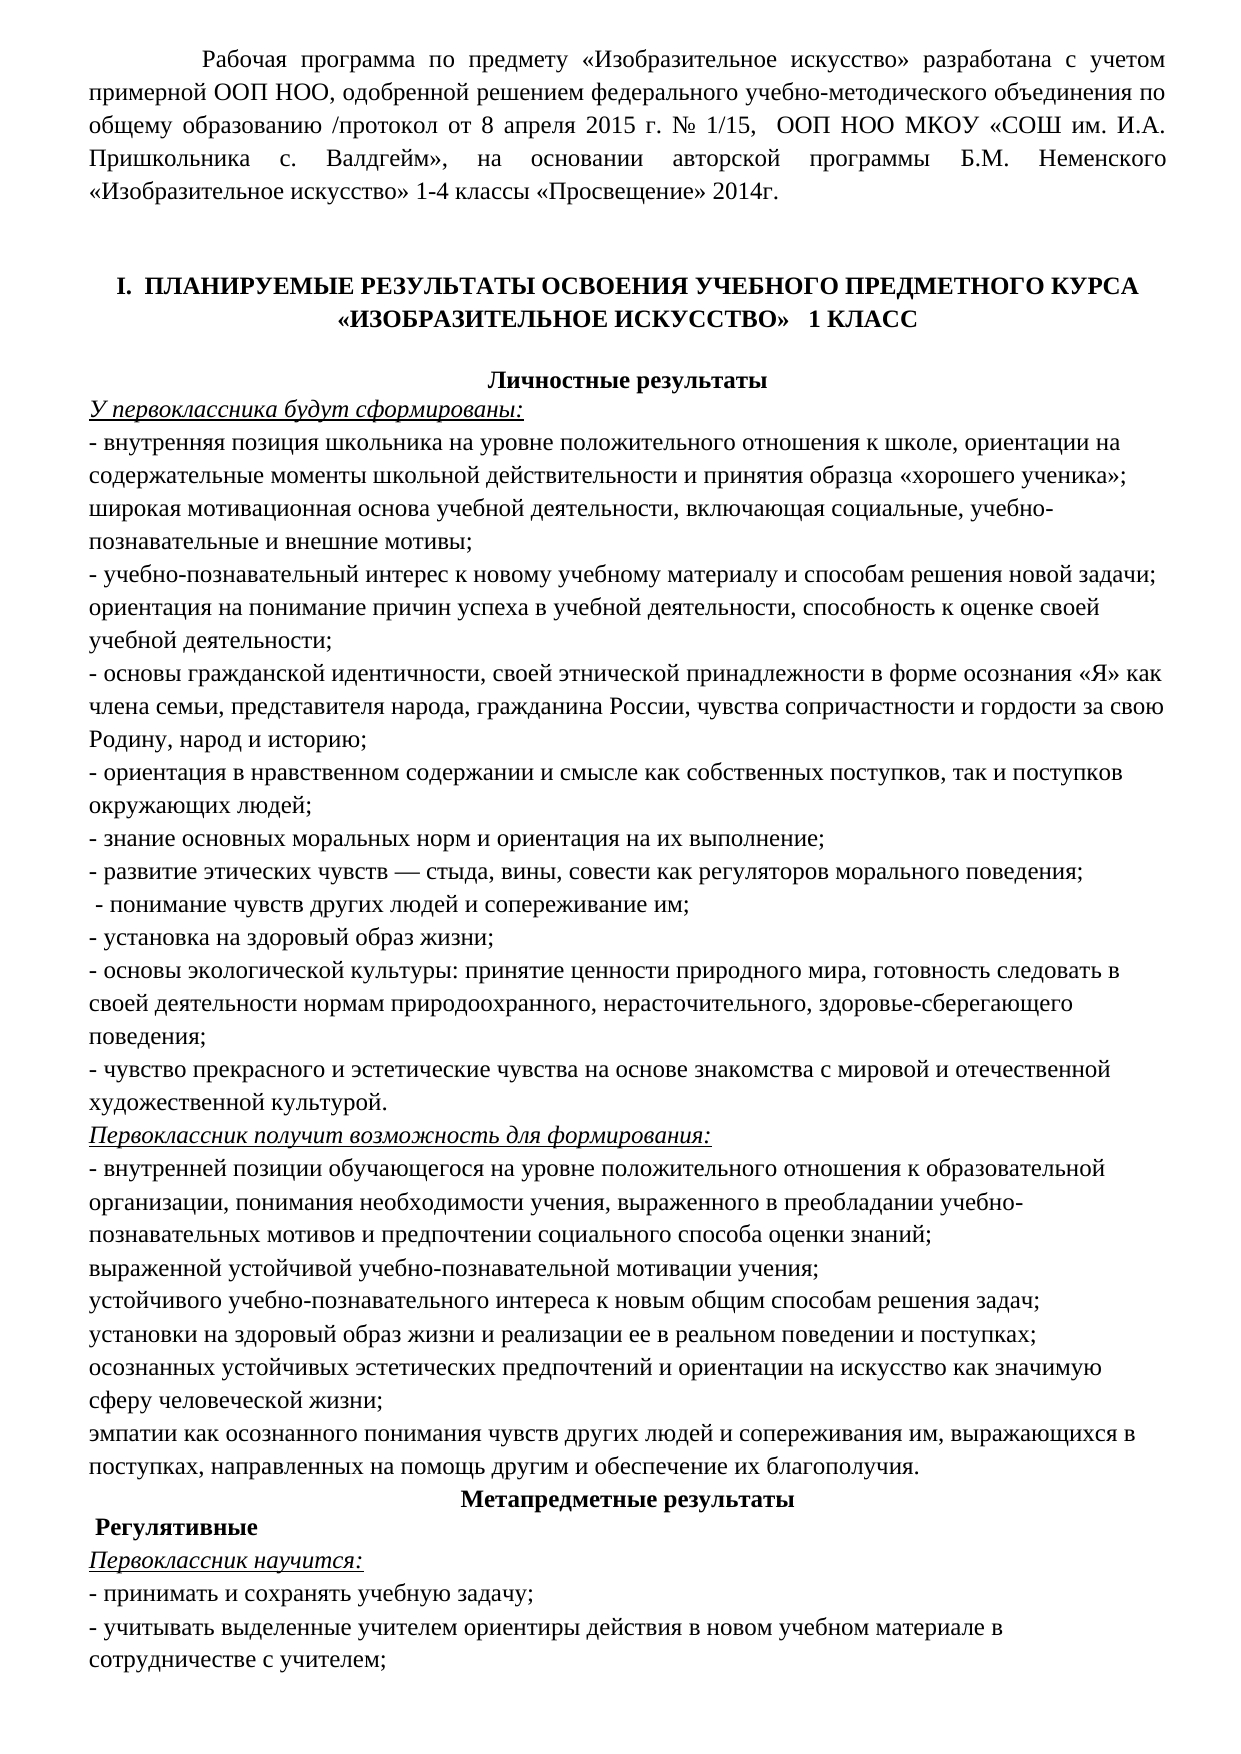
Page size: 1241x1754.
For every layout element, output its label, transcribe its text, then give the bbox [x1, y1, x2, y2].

text установки на здоровый образ жизни и реализации ее в реальном поведении и поступках; [89, 1319, 1167, 1347]
text - установка на здоровый образ жизни; [89, 922, 1167, 951]
text осознанных устойчивых эстетических предпочтений и ориентации на искусство как значимую сферу человеческой жизни; [89, 1352, 1167, 1413]
text Метапредметные результаты [89, 1484, 1167, 1512]
text устойчивого учебно-познавательного интереса к новым общим способам решения задач; [89, 1286, 1167, 1314]
text эмпатии как осознанного понимания чувств других людей и сопереживания им, выражающихся в поступках, направленных на помощь другим и обеспечение их благополучия. [89, 1418, 1167, 1479]
text - чувство прекрасного и эстетические чувства на основе знакомства с мировой и отечественной художественной культурой. [89, 1054, 1167, 1116]
text Личностные результаты [89, 365, 1167, 394]
text I. ПЛАНИРУЕМЫЕ РЕЗУЛЬТАТЫ ОСВОЕНИЯ УЧЕБНОГО ПРЕДМЕТНОГО КУРСА «ИЗОБРАЗИТЕЛЬНОЕ ИСКУССТВО» 1 КЛАСС [89, 271, 1167, 333]
text - развитие этических чувств — стыда, вины, совести как регуляторов морального поведения; [89, 856, 1167, 885]
text - знание основных моральных норм и ориентация на их выполнение; [89, 823, 1167, 852]
text выраженной устойчивой учебно-познавательной мотивации учения; [89, 1253, 1167, 1281]
text - учебно-познавательный интерес к новому учебному материалу и способам решения новой задачи; [89, 559, 1167, 588]
text - основы гражданской идентичности, своей этнической принадлежности в форме осознания «Я» как члена семьи, представителя народа, гражданина России, чувства сопричастности и гордости за свою Родину, народ и историю; [89, 658, 1167, 753]
text - понимание чувств других людей и сопереживание им; [89, 889, 1167, 918]
text У первоклассника будут сформированы: [89, 394, 1167, 423]
text - учитывать выделенные учителем ориентиры действия в новом учебном материале в сотрудничестве с учителем; [89, 1612, 1167, 1673]
text Первоклассник получит возможность для формирования: [89, 1121, 1167, 1149]
text - внутренняя позиция школьника на уровне положительного отношения к школе, ориентации на содержательные моменты школьной действительности и принятия образца «хорошего ученика»; [89, 427, 1167, 489]
text Регулятивные [89, 1512, 1167, 1541]
text - основы экологической культуры: принятие ценности природного мира, готовность следовать в своей деятельности нормам природоохранного, нерасточительного, здоровье-сберегающего поведения; [89, 955, 1167, 1050]
text - ориентация в нравственном содержании и смысле как собственных поступков, так и поступков окружающих людей; [89, 757, 1167, 819]
text Первоклассник научится: [89, 1546, 1167, 1574]
text широкая мотивационная основа учебной деятельности, включающая социальные, учебнопознавательные и внешние мотивы; [89, 493, 1167, 555]
text - внутренней позиции обучающегося на уровне положительного отношения к образовательной организации, понимания необходимости учения, выраженного в преобладании учебнопознавательных мотивов и предпочтении социального способа оценки знаний; [89, 1153, 1167, 1248]
text ориентация на понимание причин успеха в учебной деятельности, способность к оценке своей учебной деятельности; [89, 592, 1167, 654]
text - принимать и сохранять учебную задачу; [89, 1578, 1167, 1607]
text Рабочая программа по предмету «Изобразительное искусство» разработана с учетом примерной ООП НОО, одобренной решением федерального учебно-методического объединения по общему образованию /протокол от 8 апреля 2015 г. № 1/15, ООП НОО МКОУ «СОШ им. И.А. Пришкольника с. Валдгейм», на основании авторской программы Б.М. Неменского «Изобразительное искусство» 1-4 классы «Просвещение» 2014г. [89, 44, 1167, 205]
